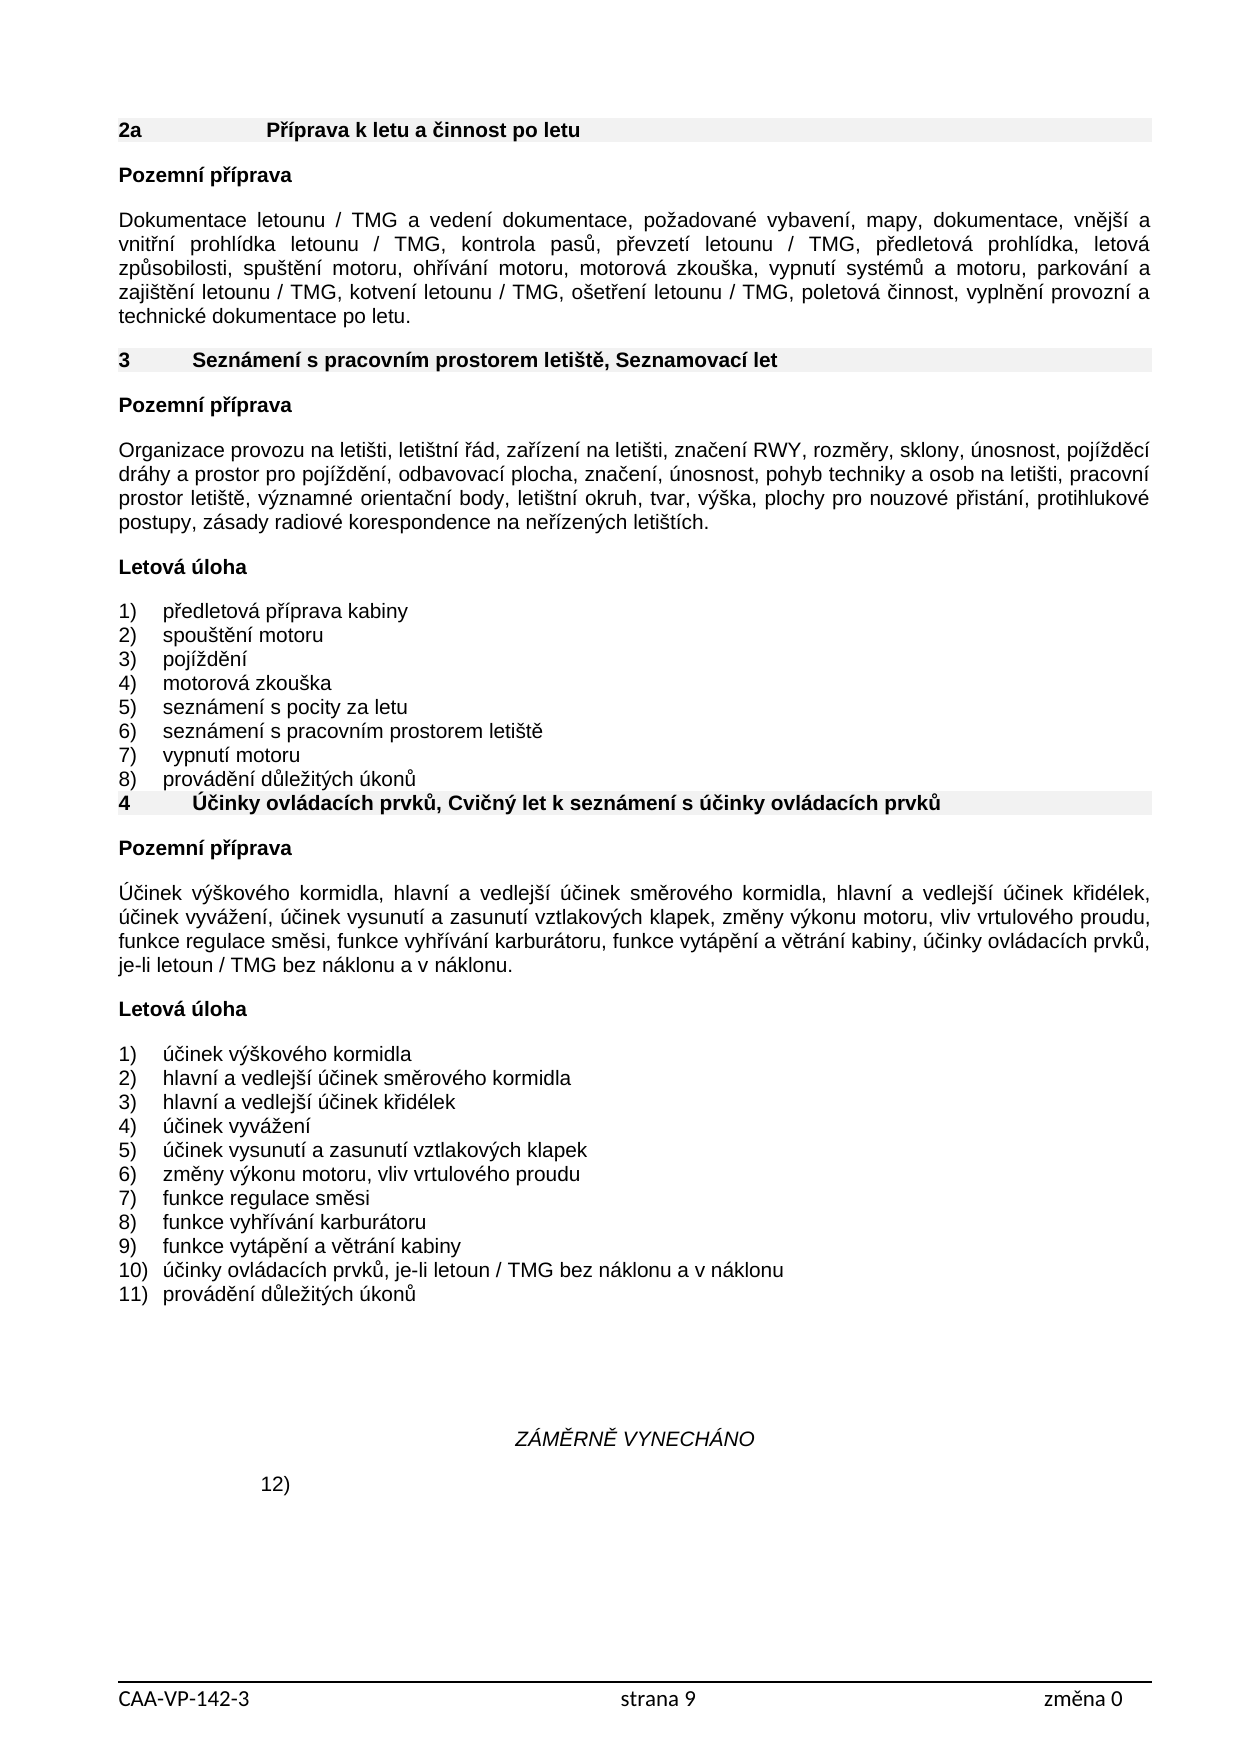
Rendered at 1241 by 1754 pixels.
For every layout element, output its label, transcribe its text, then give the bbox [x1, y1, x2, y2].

list účinky ovládacích prvků, je-li letoun / TMG bez náklonu a v náklonu [118, 1258, 1152, 1282]
list hlavní a vedlejší účinek směrového kormidla [118, 1066, 1152, 1090]
list motorová zkouška [118, 671, 1152, 695]
text 3 Seznámení s pracovním prostorem letiště, Seznamovací let [118, 348, 1152, 372]
list provádění důležitých úkonů [118, 767, 1152, 791]
list seznámení s pracovním prostorem letiště [118, 719, 1152, 743]
list funkce vyhřívání karburátoru [118, 1210, 1152, 1234]
list účinek vyvážení [118, 1114, 1152, 1138]
text Letová úloha [118, 554, 1152, 578]
text Pozemní příprava [118, 393, 1152, 417]
list předletová příprava kabiny [118, 599, 1152, 623]
list změny výkonu motoru, vliv vrtulového proudu [118, 1162, 1152, 1186]
text 2a Příprava k letu a činnost po letu [118, 118, 1152, 142]
text ZÁMĚRNĚ VYNECHÁNO [118, 1427, 1152, 1451]
text Dokumentace letounu / TMG a vedení dokumentace, požadované vybavení, mapy, dokumentace, vnější a vnitřní prohlídka letounu / TMG, kontrola pasů, převzetí letounu / TMG, předletová prohlídka, letová způsobilosti, spuštění motoru, ohřívání motoru, motorová zkouška, vypnutí systémů a motoru, parkování a zajištění letounu / TMG, kotvení letounu / TMG, ošetření letounu / TMG, poletová činnost, vyplnění provozní a technické dokumentace po letu. [118, 208, 1152, 327]
text Pozemní příprava [118, 836, 1152, 860]
text 4 Účinky ovládacích prvků, Cvičný let k seznámení s účinky ovládacích prvků [118, 791, 1152, 815]
list funkce regulace směsi [118, 1186, 1152, 1210]
list účinek vysunutí a zasunutí vztlakových klapek [118, 1138, 1152, 1162]
list seznámení s pocity za letu [118, 695, 1152, 719]
list provádění důležitých úkonů [118, 1282, 1152, 1306]
text Účinek výškového kormidla, hlavní a vedlejší účinek směrového kormidla, hlavní a vedlejší účinek křidélek, účinek vyvážení, účinek vysunutí a zasunutí vztlakových klapek, změny výkonu motoru, vliv vrtulového proudu, funkce regulace směsi, funkce vyhřívání karburátoru, funkce vytápění a větrání kabiny, účinky ovládacích prvků, je-li letoun / TMG bez náklonu a v náklonu. [118, 881, 1152, 976]
text Letová úloha [118, 997, 1152, 1021]
text Pozemní příprava [118, 163, 1152, 187]
list hlavní a vedlejší účinek křidélek [118, 1090, 1152, 1114]
list účinek výškového kormidla [118, 1042, 1152, 1066]
text Organizace provozu na letišti, letištní řád, zařízení na letišti, značení RWY, rozměry, sklony, únosnost, pojížděcí dráhy a prostor pro pojíždění, odbavovací plocha, značení, únosnost, pohyb techniky a osob na letišti, pracovní prostor letiště, významné orientační body, letištní okruh, tvar, výška, plochy pro nouzové přistání, protihlukové postupy, zásady radiové korespondence na neřízených letištích. [118, 438, 1152, 534]
list vypnutí motoru [118, 743, 1152, 767]
list funkce vytápění a větrání kabiny [118, 1234, 1152, 1258]
list pojíždění [118, 647, 1152, 671]
list spouštění motoru [118, 623, 1152, 647]
